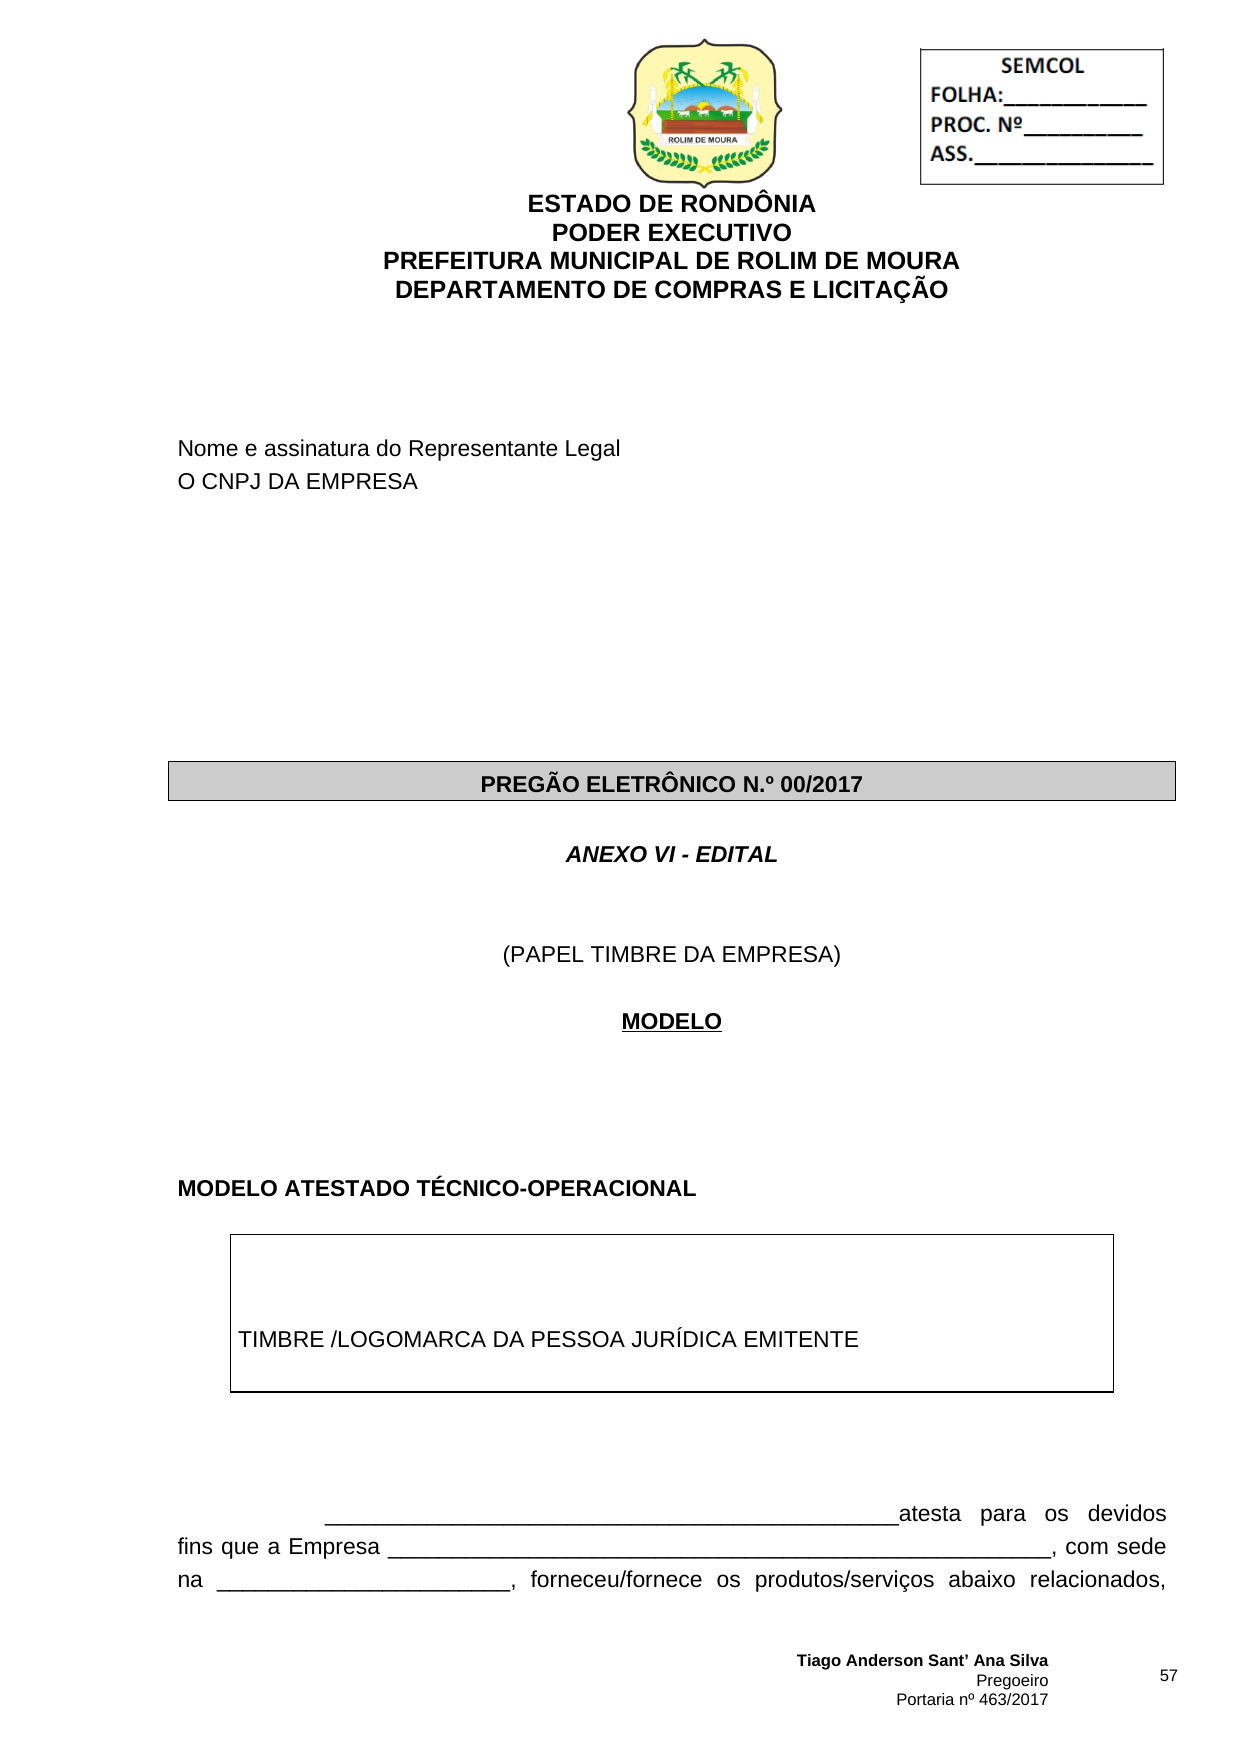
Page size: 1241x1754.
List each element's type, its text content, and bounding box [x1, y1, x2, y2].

table_cell O CNPJ DA EMPRESA [166, 461, 1096, 494]
subtitle ANEXO VI - EDITAL [177, 834, 1166, 867]
text MODELO [177, 1001, 1166, 1034]
text MODELO ATESTADO TÉCNICO-OPERACIONAL [177, 1167, 1166, 1201]
picture [626, 38, 783, 189]
text PREGÃO ELETRÔNICO N.º 00/2017 [169, 762, 1175, 800]
subtitle (PAPEL TIMBRE DA EMPRESA) [177, 934, 1166, 967]
table_header TIMBRE /LOGOMARCA DA PESSOA JURÍDICA EMITENTE [231, 1235, 1113, 1391]
table_header Nome e assinatura do Representante Legal [166, 428, 1096, 461]
